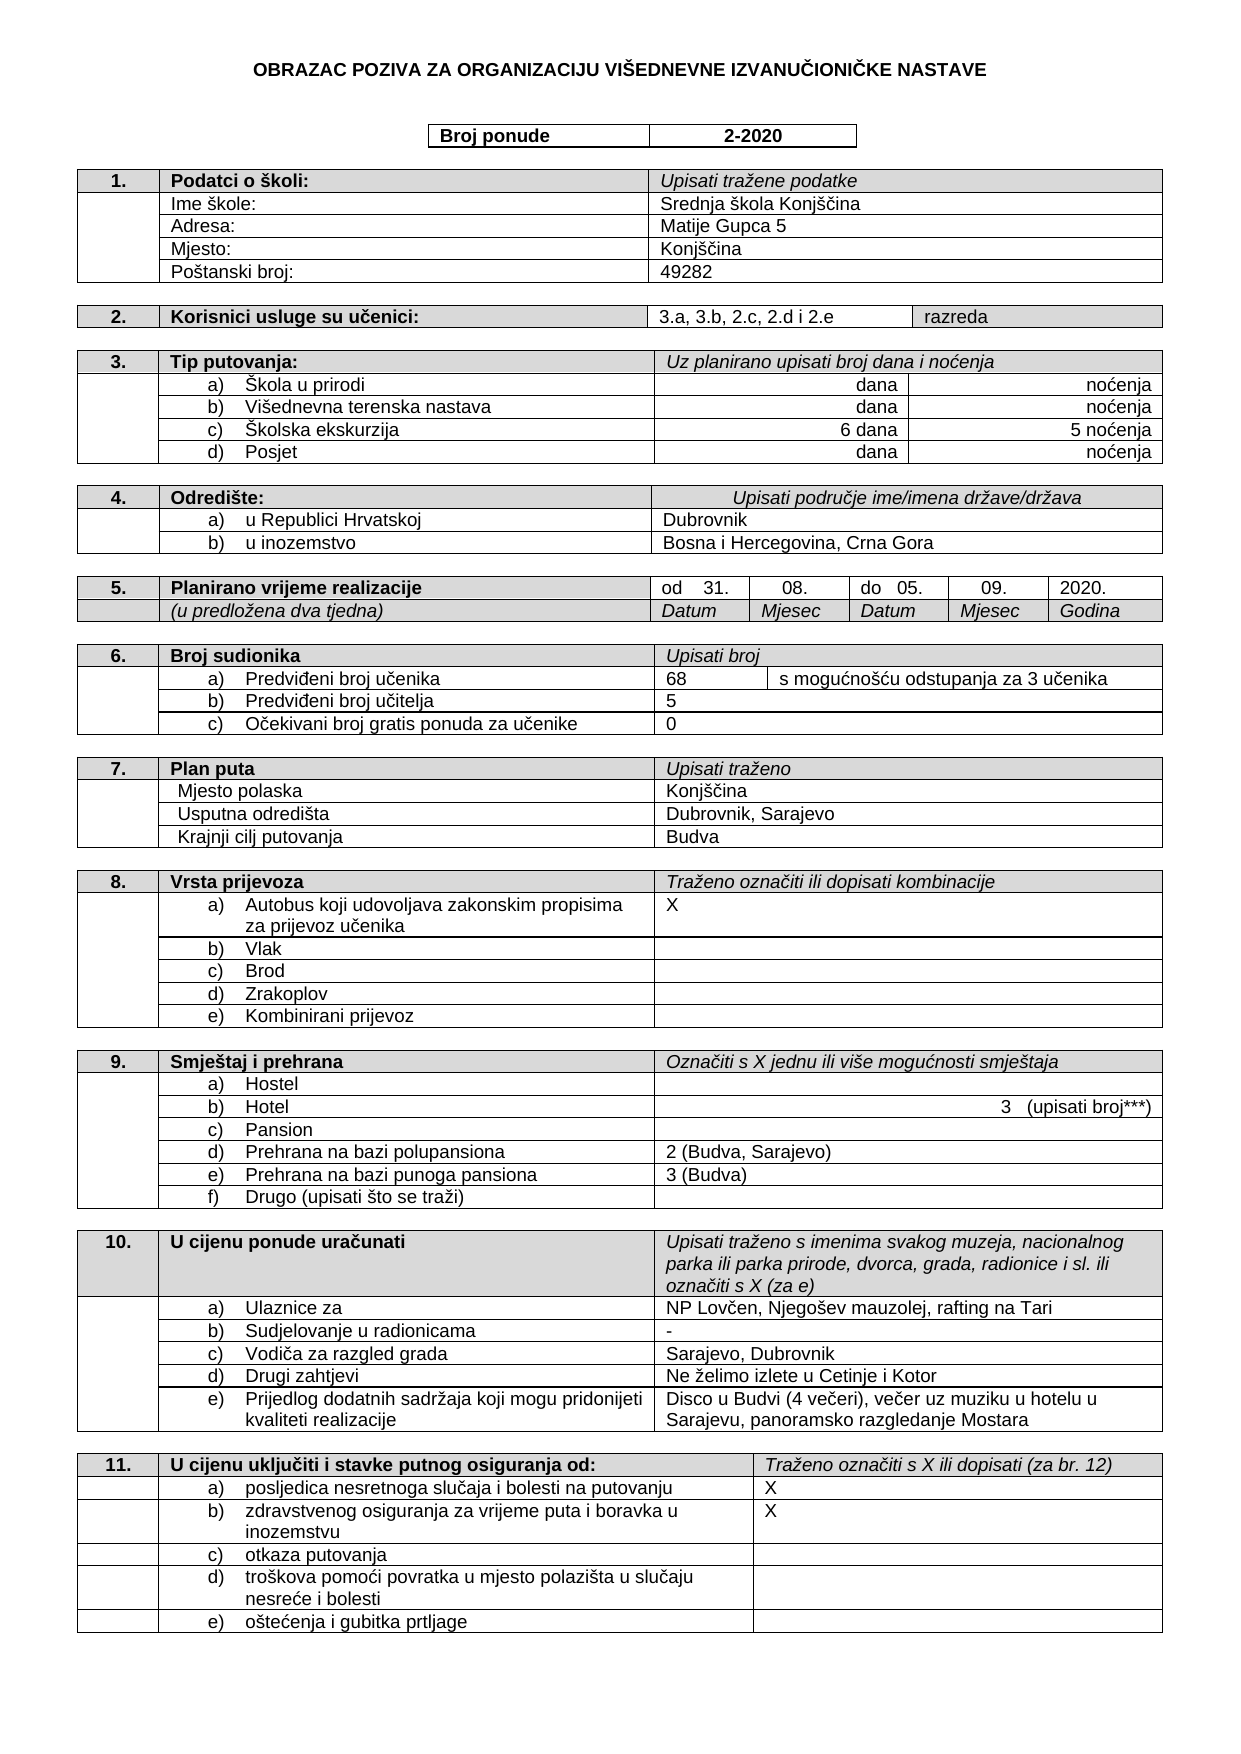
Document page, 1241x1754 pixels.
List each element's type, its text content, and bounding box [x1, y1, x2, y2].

table_header Tip putovanja: [159, 351, 654, 372]
table_cell 6 dana [655, 419, 908, 440]
table_cell Hotel [159, 1096, 654, 1117]
table_cell posljedica nesretnoga slučaja i bolesti na putovanju [159, 1477, 753, 1498]
table_header Uz planirano upisati broj dana i noćenja [655, 351, 1162, 372]
table_header Upisati područje ime/imena države/država [652, 486, 1162, 508]
table_cell Predviđeni broj učenika [159, 667, 654, 689]
table_header Traženo označiti ili dopisati kombinacije [655, 871, 1162, 892]
table_header 4. [78, 486, 159, 508]
table_cell Dubrovnik [652, 509, 1162, 531]
table_cell Autobus koji udovoljava zakonskim propisima za prijevoz učenika [159, 893, 654, 936]
table_cell Dubrovnik, Sarajevo [655, 803, 1162, 824]
table_header Upisati broj [655, 645, 1162, 666]
table_cell Krajnji cilj putovanja [159, 826, 654, 847]
table_header razreda [913, 306, 1162, 327]
table_header 6. [78, 645, 158, 666]
table_cell Školska ekskurzija [159, 419, 654, 440]
table_cell [754, 1610, 1162, 1632]
table_cell [78, 374, 158, 463]
table_header Planirano vrijeme realizacije [160, 577, 650, 598]
table_header od 31. [651, 577, 749, 598]
table_header Odredište: [160, 486, 651, 508]
table_cell Ime škole: [160, 193, 648, 214]
table_cell 0 [655, 713, 1162, 734]
table_cell Vlak [159, 938, 654, 959]
table_header 7. [78, 758, 158, 779]
table_cell Datum [651, 600, 749, 621]
table_cell Prehrana na bazi punoga pansiona [159, 1164, 654, 1185]
table_header 8. [78, 871, 158, 892]
table_header 09. [949, 577, 1048, 598]
table_cell Bosna i Hercegovina, Crna Gora [652, 532, 1162, 553]
table_header 3. [78, 351, 158, 372]
table_cell Prijedlog dodatnih sadržaja koji mogu pridonijeti kvaliteti realizacije [159, 1388, 654, 1431]
table_cell Adresa: [160, 215, 648, 237]
table_cell [655, 1005, 1162, 1027]
table_cell dana [655, 396, 908, 418]
text OBRAZAC POZIVA ZA ORGANIZACIJU VIŠEDNEVNE IZVANUČIONIČKE NASTAVE [89, 59, 1152, 81]
table_cell [78, 1610, 158, 1632]
table_cell Ulaznice za [159, 1297, 654, 1319]
table_cell dana [655, 441, 908, 463]
table_cell - [655, 1320, 1162, 1341]
table_cell Drugi zahtjevi [159, 1365, 654, 1386]
table_cell Predviđeni broj učitelja [159, 690, 654, 711]
table_cell Konjščina [655, 780, 1162, 802]
table_cell Poštanski broj: [160, 260, 648, 282]
table_header 2-2020 [650, 125, 856, 146]
table_cell 3 (Budva) [655, 1164, 1162, 1185]
table_cell [78, 1073, 158, 1208]
table_header Upisati tražene podatke [649, 170, 1162, 192]
table_cell noćenja [909, 441, 1162, 463]
table_cell oštećenja i gubitka prtljage [159, 1610, 753, 1632]
table_cell otkaza putovanja [159, 1544, 753, 1565]
table_cell Konjščina [649, 238, 1162, 259]
table_cell [655, 938, 1162, 959]
table_header 9. [78, 1051, 158, 1072]
table_cell noćenja [909, 374, 1162, 395]
table_header do 05. [850, 577, 948, 598]
table_cell [754, 1566, 1162, 1609]
table_cell 5 [655, 690, 1162, 711]
table_cell [655, 983, 1162, 1004]
table_cell Vodiča za razgled grada [159, 1342, 654, 1364]
table_header Broj ponude [429, 125, 649, 146]
table_header 3.a, 3.b, 2.c, 2.d i 2.e [648, 306, 912, 327]
table_cell [78, 667, 158, 734]
table_cell Višednevna terenska nastava [159, 396, 654, 418]
table_cell [78, 193, 159, 282]
table_cell Hostel [159, 1073, 654, 1095]
table_header 2020. [1049, 577, 1162, 598]
table_header Upisati traženo s imenima svakog muzeja, nacionalnog parka ili parka prirode, dvorca, grada, radionice i sl. ili označiti s X (za e) [655, 1231, 1162, 1296]
table_cell [655, 1118, 1162, 1140]
table_cell Ne želimo izlete u Cetinje i Kotor [655, 1365, 1162, 1386]
table_cell 2 (Budva, Sarajevo) [655, 1141, 1162, 1162]
table_cell X [754, 1477, 1162, 1498]
table_header Broj sudionika [159, 645, 654, 666]
table_header U cijenu uključiti i stavke putnog osiguranja od: [159, 1454, 753, 1476]
table_header 10. [78, 1231, 158, 1296]
table_header Plan puta [159, 758, 654, 779]
table_cell X [655, 893, 1162, 936]
table_header Traženo označiti s X ili dopisati (za br. 12) [754, 1454, 1162, 1476]
table_cell 49282 [649, 260, 1162, 282]
table_cell Posjet [159, 441, 654, 463]
table_cell 5 noćenja [909, 419, 1162, 440]
table_cell Godina [1049, 600, 1162, 621]
table_cell [78, 893, 158, 1027]
table_header 08. [750, 577, 849, 598]
table_cell [655, 1073, 1162, 1095]
table_cell Disco u Budvi (4 večeri), večer uz muziku u hotelu u Sarajevu, panoramsko razgledanje Mostara [655, 1388, 1162, 1431]
table_cell Mjesto: [160, 238, 648, 259]
table_cell X [754, 1500, 1162, 1543]
table_cell s mogućnošću odstupanja za 3 učenika [768, 667, 1162, 689]
table_cell Mjesto polaska [159, 780, 654, 802]
table_cell Budva [655, 826, 1162, 847]
table_cell [754, 1544, 1162, 1565]
table_cell Srednja škola Konjščina [649, 193, 1162, 214]
table_header 2. [78, 306, 159, 327]
table_cell Sarajevo, Dubrovnik [655, 1342, 1162, 1364]
table_cell [655, 960, 1162, 982]
table_cell 3 (upisati broj***) [655, 1096, 1162, 1117]
table_cell [78, 780, 158, 847]
table_cell Očekivani broj gratis ponuda za učenike [159, 713, 654, 734]
table_header Označiti s X jednu ili više mogućnosti smještaja [655, 1051, 1162, 1072]
table_cell Sudjelovanje u radionicama [159, 1320, 654, 1341]
table_header Korisnici usluge su učenici: [160, 306, 647, 327]
table_header Smještaj i prehrana [159, 1051, 654, 1072]
table_cell dana [655, 374, 908, 395]
table_cell [78, 1297, 158, 1431]
table_cell [78, 1566, 158, 1609]
table_header Vrsta prijevoza [159, 871, 654, 892]
table_cell (u predložena dva tjedna) [160, 600, 650, 621]
table_cell noćenja [909, 396, 1162, 418]
table_cell troškova pomoći povratka u mjesto polazišta u slučaju nesreće i bolesti [159, 1566, 753, 1609]
table_header 5. [78, 577, 159, 598]
table_cell Brod [159, 960, 654, 982]
table_cell [78, 1544, 158, 1565]
table_cell [78, 1477, 158, 1498]
table_cell Zrakoplov [159, 983, 654, 1004]
table_cell Usputna odredišta [159, 803, 654, 824]
table_cell [655, 1186, 1162, 1208]
table_header 11. [78, 1454, 158, 1476]
table_header Podatci o školi: [160, 170, 648, 192]
table_header Upisati traženo [655, 758, 1162, 779]
table_cell Drugo (upisati što se traži) [159, 1186, 654, 1208]
table_cell Mjesec [750, 600, 849, 621]
table_cell Prehrana na bazi polupansiona [159, 1141, 654, 1162]
table_cell u Republici Hrvatskoj [160, 509, 651, 531]
table_cell 68 [655, 667, 767, 689]
table_cell Kombinirani prijevoz [159, 1005, 654, 1027]
table_header U cijenu ponude uračunati [159, 1231, 654, 1296]
table_cell u inozemstvo [160, 532, 651, 553]
table_cell Škola u prirodi [159, 374, 654, 395]
table_header 1. [78, 170, 159, 192]
table_cell Matije Gupca 5 [649, 215, 1162, 237]
table_cell Pansion [159, 1118, 654, 1140]
table_cell zdravstvenog osiguranja za vrijeme puta i boravka u inozemstvu [159, 1500, 753, 1543]
table_cell [78, 1500, 158, 1543]
table_cell [78, 600, 159, 621]
table_cell Datum [850, 600, 948, 621]
table_cell NP Lovčen, Njegošev mauzolej, rafting na Tari [655, 1297, 1162, 1319]
table_cell [78, 509, 159, 553]
table_cell Mjesec [949, 600, 1048, 621]
